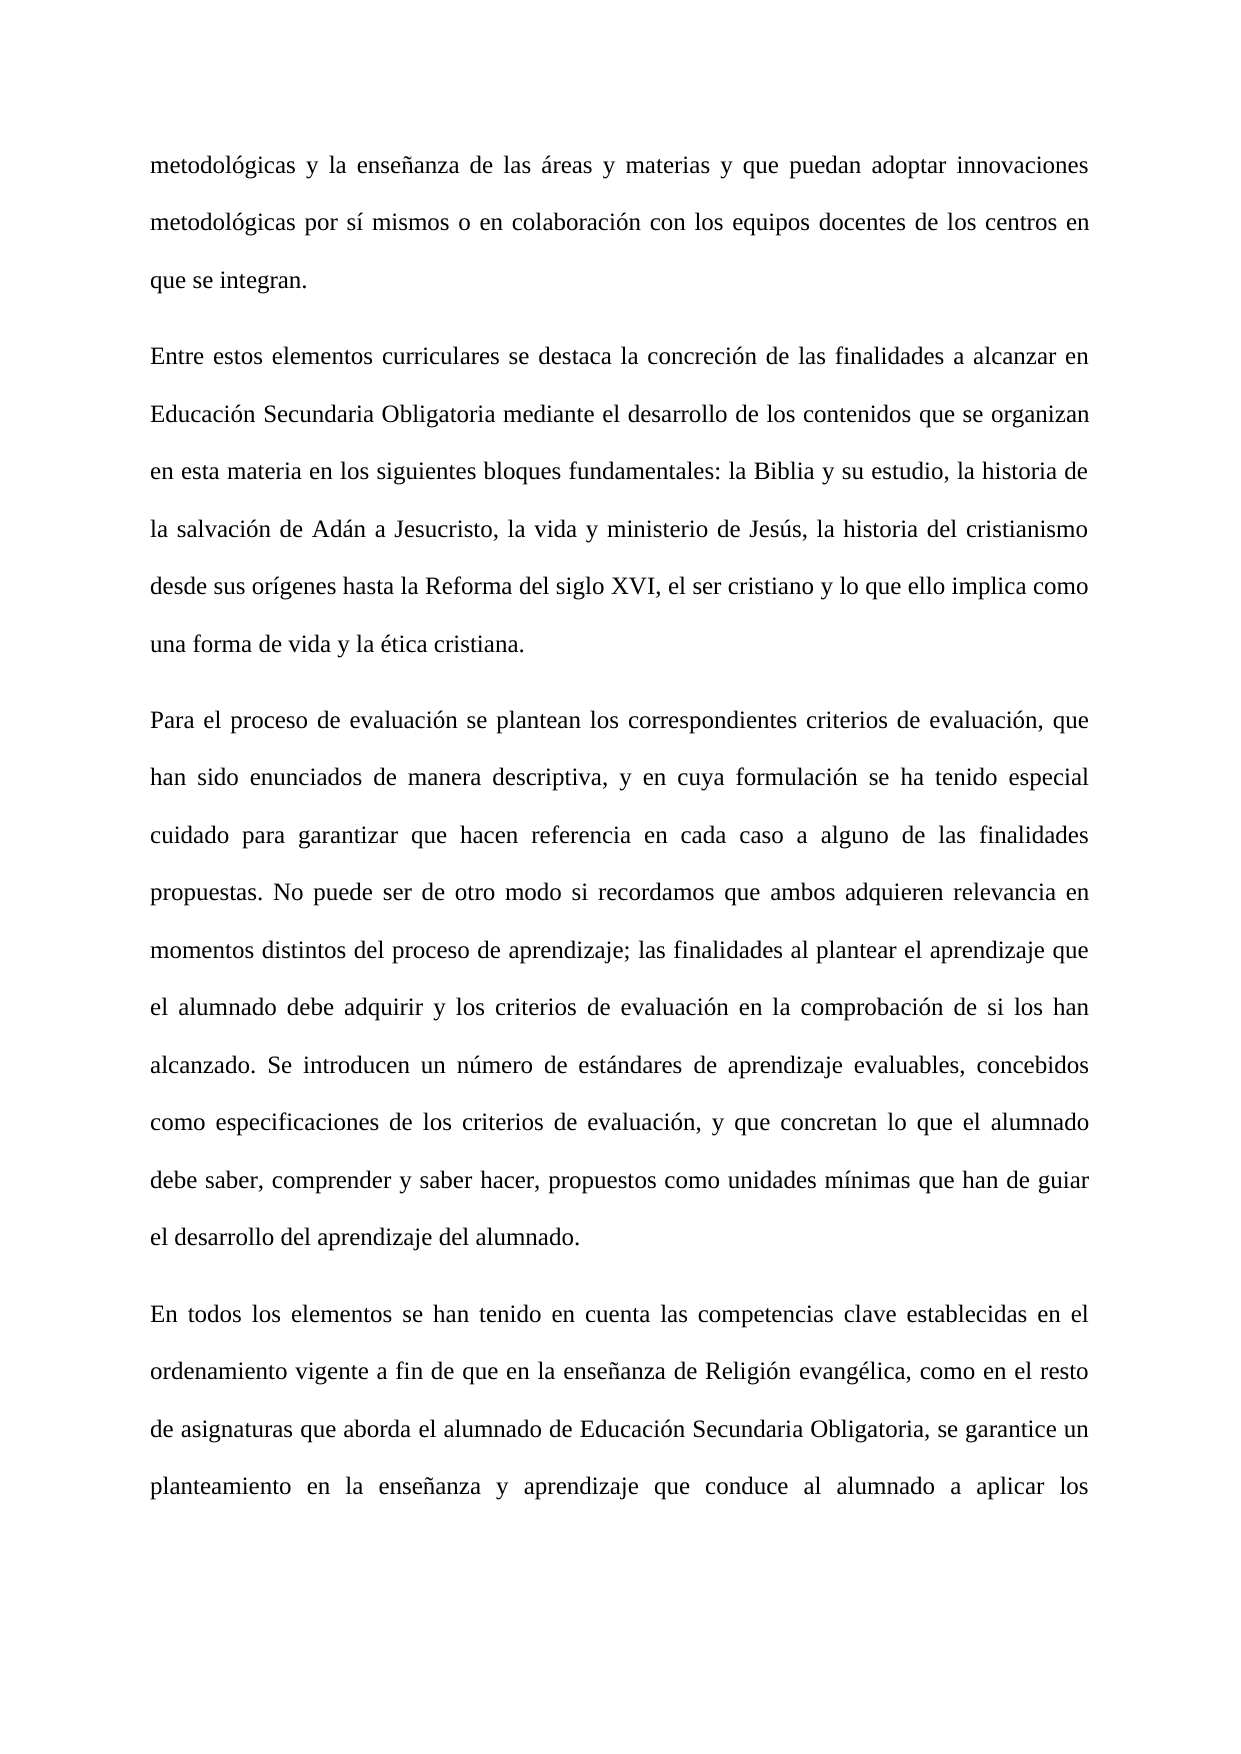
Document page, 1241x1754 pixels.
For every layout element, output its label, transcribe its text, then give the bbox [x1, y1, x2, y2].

text Para el proceso de evaluación se plantean los correspondientes criterios de evaluación, que han sido enunciados de manera descriptiva, y en cuya formulación se ha tenido especial cuidado para garantizar que hacen referencia en cada caso a alguno de las finalidades propuestas. No puede ser de otro modo si recordamos que ambos adquieren relevancia en momentos distintos del proceso de aprendizaje; las finalidades al plantear el aprendizaje que el alumnado debe adquirir y los criterios de evaluación en la comprobación de si los han alcanzado. Se introducen un número de estándares de aprendizaje evaluables, concebidos como especificaciones de los criterios de evaluación, y que concretan lo que el alumnado debe saber, comprender y saber hacer, propuestos como unidades mínimas que han de guiar el desarrollo del aprendizaje del alumnado. [150, 705, 1090, 1251]
text Entre estos elementos curriculares se destaca la concreción de las finalidades a alcanzar en Educación Secundaria Obligatoria mediante el desarrollo de los contenidos que se organizan en esta materia en los siguientes bloques fundamentales: la Biblia y su estudio, la historia de la salvación de Adán a Jesucristo, la vida y ministerio de Jesús, la historia del cristianismo desde sus orígenes hasta la Reforma del siglo XVI, el ser cristiano y lo que ello implica como una forma de vida y la ética cristiana. [150, 341, 1090, 657]
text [150, 1299, 1090, 1500]
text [150, 150, 1090, 294]
